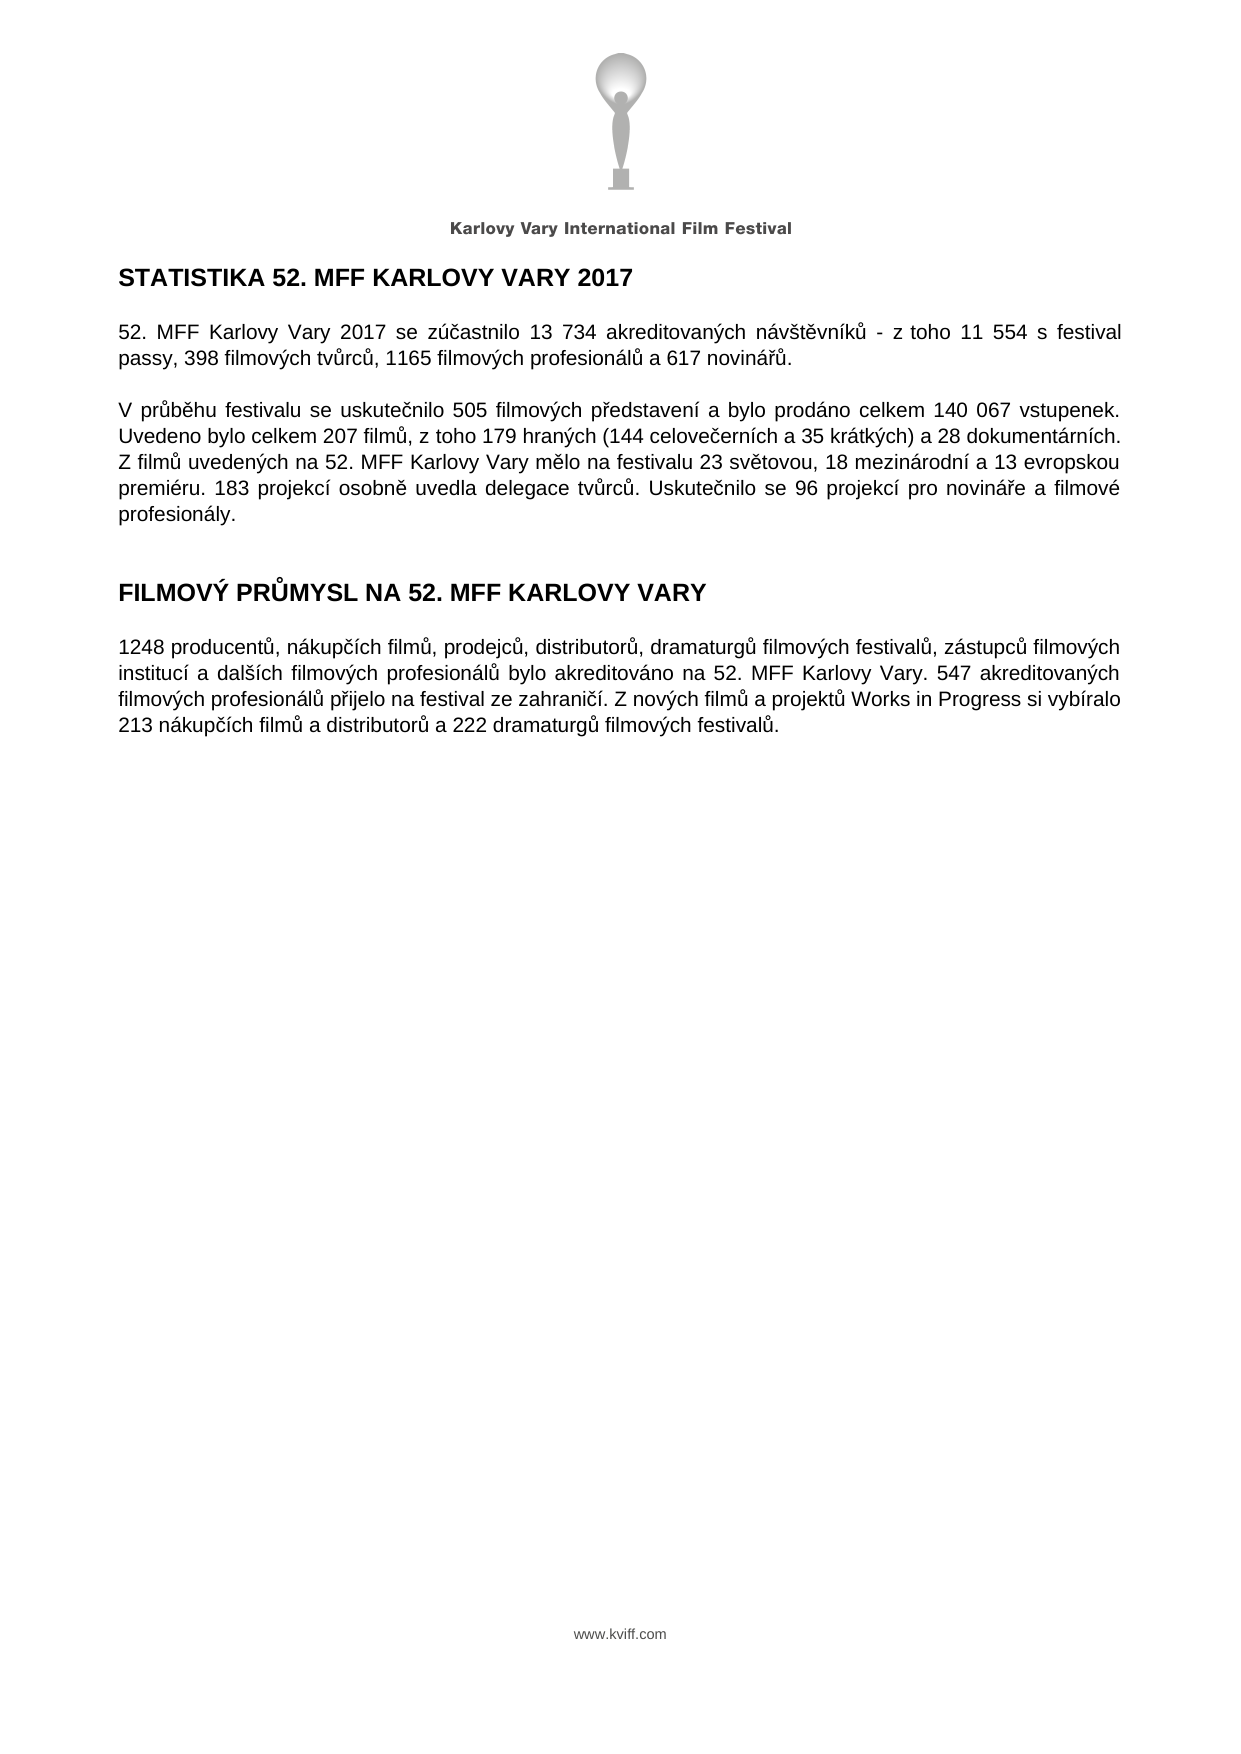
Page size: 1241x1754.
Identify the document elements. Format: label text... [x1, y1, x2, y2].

text 1248 producentů, nákupčích filmů, prodejců, distributorů, dramaturgů filmových festivalů, zástupců filmových institucí a dalších filmových profesionálů bylo akreditováno na 52. MFF Karlovy Vary. 547 akreditovaných filmových profesionálů přijelo na festival ze zahraničí. Z nových filmů a projektů Works in Progress si vybíralo 213 nákupčích filmů a distributorů a 222 dramaturgů filmových festivalů. [118, 633, 1122, 737]
picture [377, 53, 864, 240]
text STATISTIKA 52. MFF KARLOVY VARY 2017 [118, 263, 1122, 292]
text 52. MFF Karlovy Vary 2017 se zúčastnilo 13 734 akreditovaných návštěvníků - z toho 11 554 s festival passy, 398 filmových tvůrců, 1165 filmových profesionálů a 617 novinářů. [118, 318, 1122, 370]
text V průběhu festivalu se uskutečnilo 505 filmových představení a bylo prodáno celkem 140 067 vstupenek. Uvedeno bylo celkem 207 filmů, z toho 179 hraných (144 celovečerních a 35 krátkých) a 28 dokumentárních. Z filmů uvedených na 52. MFF Karlovy Vary mělo na festivalu 23 světovou, 18 mezinárodní a 13 evropskou premiéru. 183 projekcí osobně uvedla delegace tvůrců. Uskutečnilo se 96 projekcí pro novináře a filmové profesionály. [118, 396, 1122, 526]
text FILMOVÝ PRŮMYSL NA 52. MFF KARLOVY VARY [118, 578, 1122, 607]
